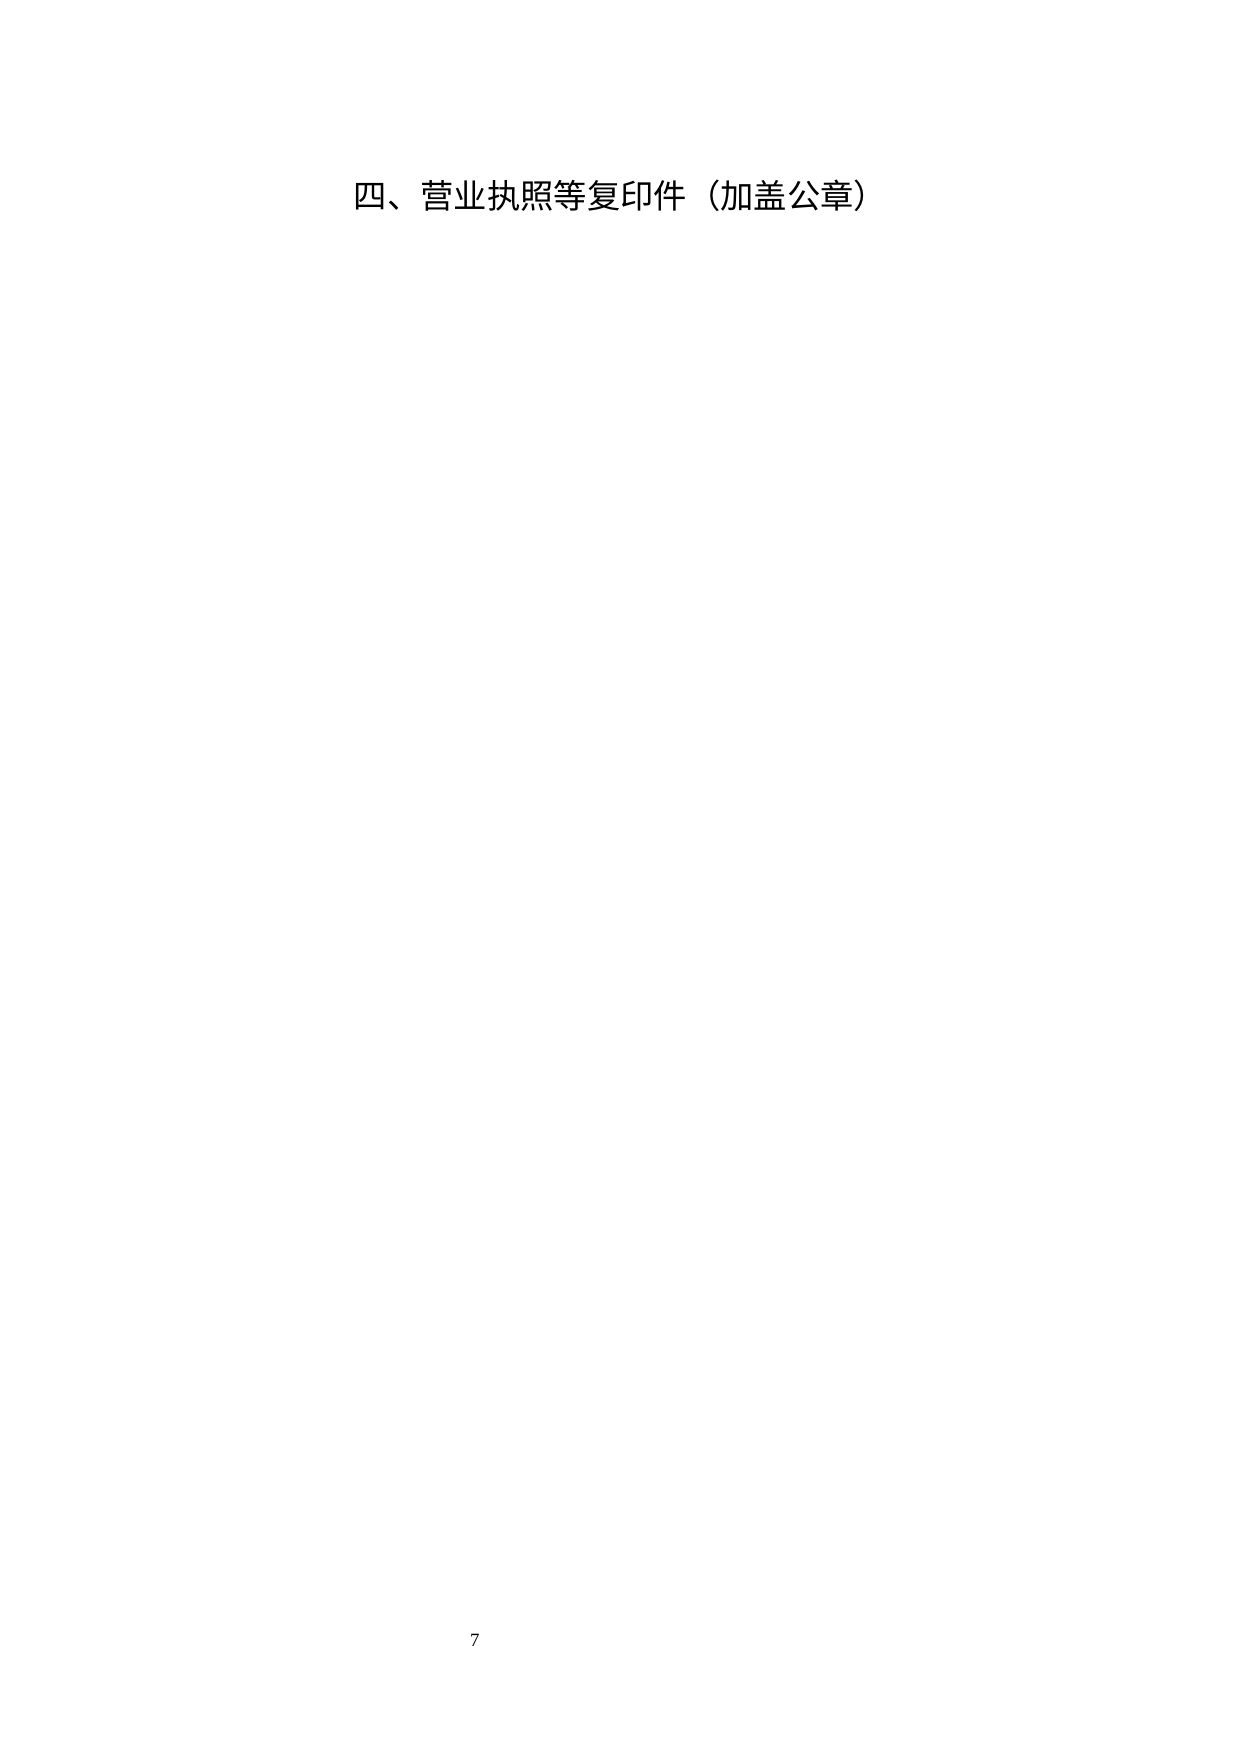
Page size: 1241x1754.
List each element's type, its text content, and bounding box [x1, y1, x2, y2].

text 四、营业执照等复印件（加盖公章） [187, 162, 1053, 227]
